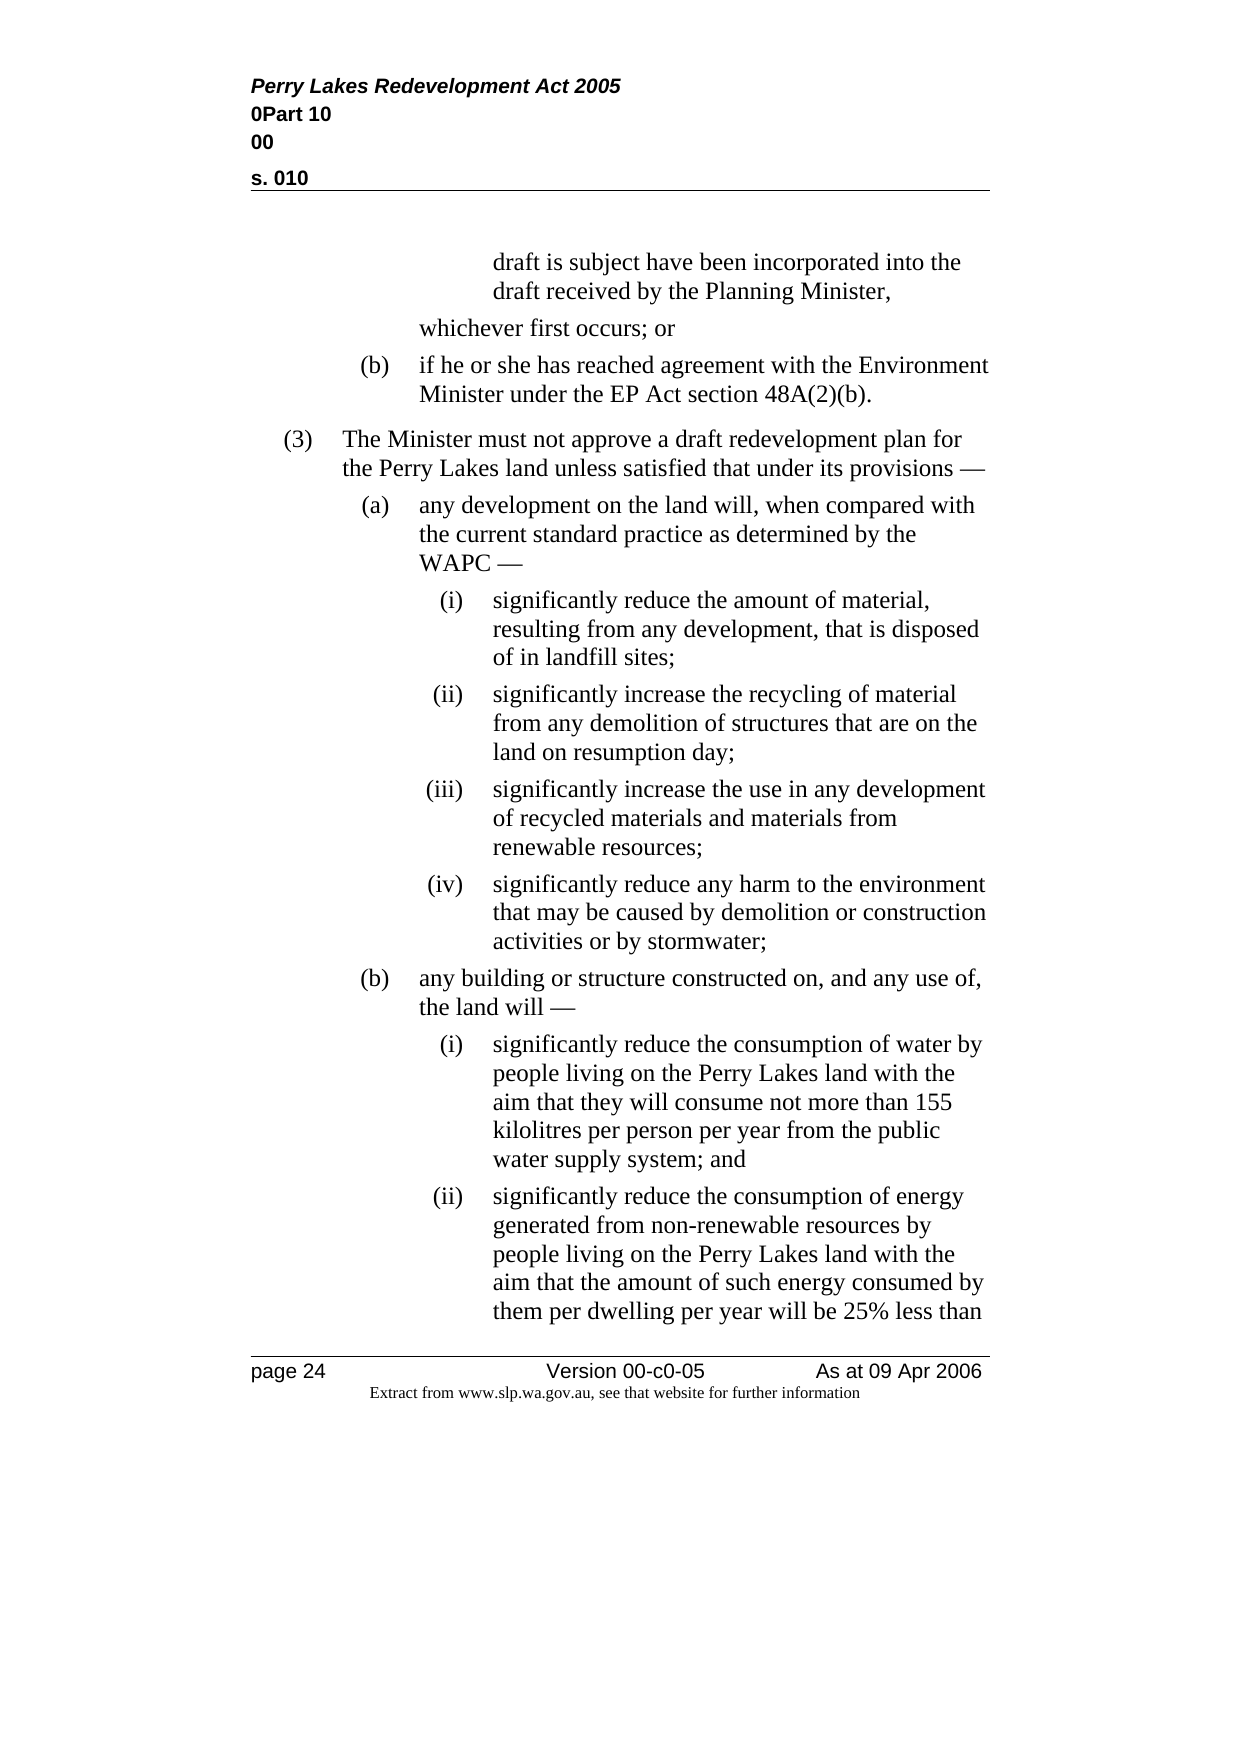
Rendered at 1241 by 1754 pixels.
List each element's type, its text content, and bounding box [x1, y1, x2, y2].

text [251, 247, 990, 305]
text (i) significantly reduce the amount of material, resulting from any development, that is disposed of in landfill sites; [251, 585, 990, 671]
text (i) significantly reduce the consumption of water by people living on the Perry Lakes land with the aim that they will consume not more than 155 kilolitres per person per year from the public water supply system; and [251, 1029, 990, 1173]
text (b) any building or structure constructed on, and any use of, the land will — [251, 963, 990, 1021]
text (3) The Minister must not approve a draft redevelopment plan for the Perry Lakes land unless satisfied that under its provisions — [251, 424, 990, 482]
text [251, 1181, 990, 1325]
text (a) any development on the land will, when compared with the current standard practice as determined by the WAPC — [251, 490, 990, 577]
text whichever first occurs; or [251, 313, 990, 342]
text (iv) significantly reduce any harm to the environment that may be caused by demolition or construction activities or by stormwater; [251, 869, 990, 955]
text (b) if he or she has reached agreement with the Environment Minister under the EP Act section 48A(2)(b). [251, 350, 990, 408]
text (iii) significantly increase the use in any development of recycled materials and materials from renewable resources; [251, 774, 990, 860]
text (ii) significantly increase the recycling of material from any demolition of structures that are on the land on resumption day; [251, 679, 990, 766]
